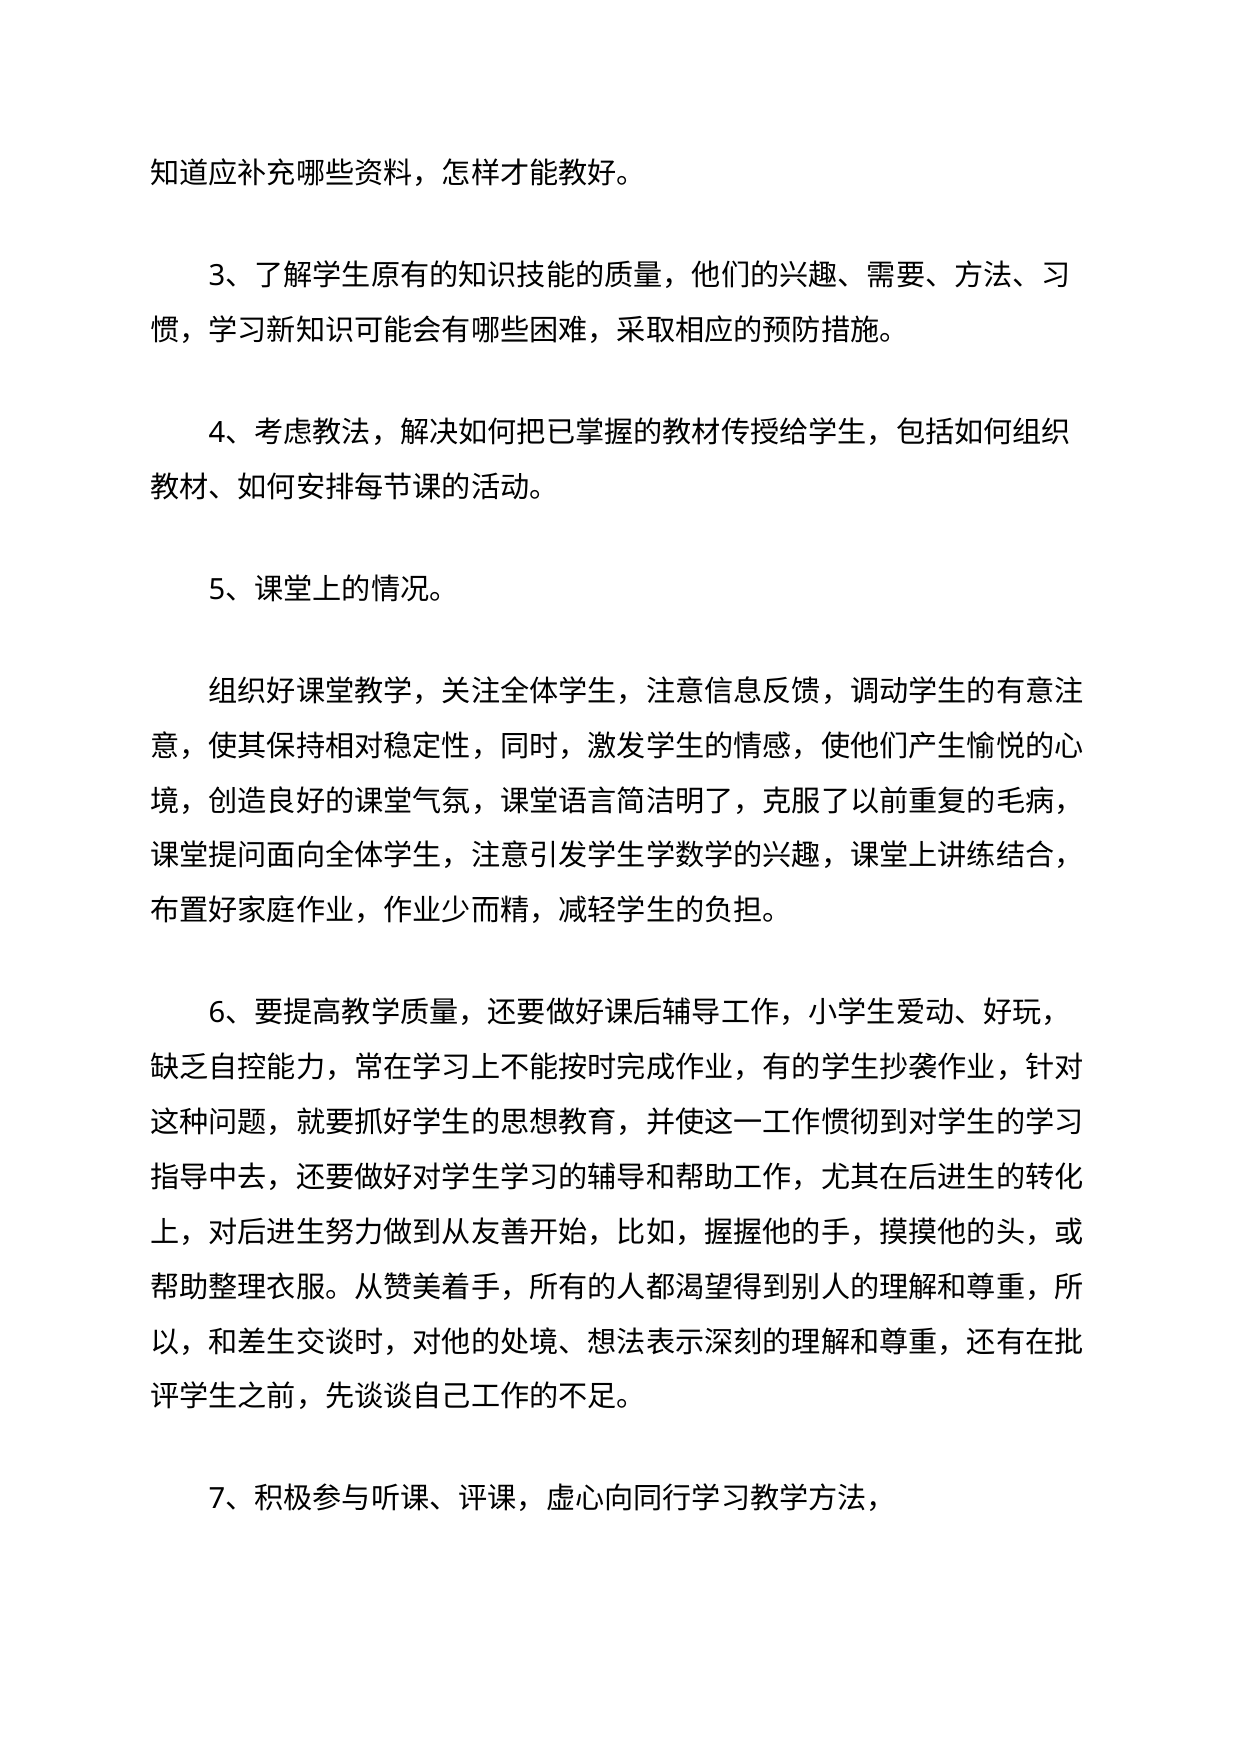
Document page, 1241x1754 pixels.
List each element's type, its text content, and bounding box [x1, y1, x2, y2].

text 4、考虑教法，解决如何把已掌握的教材传授给学生，包括如何组织教材、如何安排每节课的活动。 [150, 408, 1090, 506]
text 组织好课堂教学，关注全体学生，注意信息反馈，调动学生的有意注意，使其保持相对稳定性，同时，激发学生的情感，使他们产生愉悦的心境，创造良好的课堂气氛，课堂语言简洁明了，克服了以前重复的毛病，课堂提问面向全体学生，注意引发学生学数学的兴趣，课堂上讲练结合，布置好家庭作业，作业少而精，减轻学生的负担。 [150, 667, 1090, 929]
text 5、课堂上的情况。 [150, 565, 1090, 608]
text 7、积极参与听课、评课，虚心向同行学习教学方法， [150, 1475, 1090, 1517]
text 6、要提高教学质量，还要做好课后辅导工作，小学生爱动、好玩，缺乏自控能力，常在学习上不能按时完成作业，有的学生抄袭作业，针对这种问题，就要抓好学生的思想教育，并使这一工作惯彻到对学生的学习指导中去，还要做好对学生学习的辅导和帮助工作，尤其在后进生的转化上，对后进生努力做到从友善开始，比如，握握他的手，摸摸他的头，或帮助整理衣服。从赞美着手，所有的人都渴望得到别人的理解和尊重，所以，和差生交谈时，对他的处境、想法表示深刻的理解和尊重，还有在批评学生之前，先谈谈自己工作的不足。 [150, 989, 1090, 1415]
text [150, 150, 1090, 192]
text 3、了解学生原有的知识技能的质量，他们的兴趣、需要、方法、习惯，学习新知识可能会有哪些困难，采取相应的预防措施。 [150, 252, 1090, 349]
